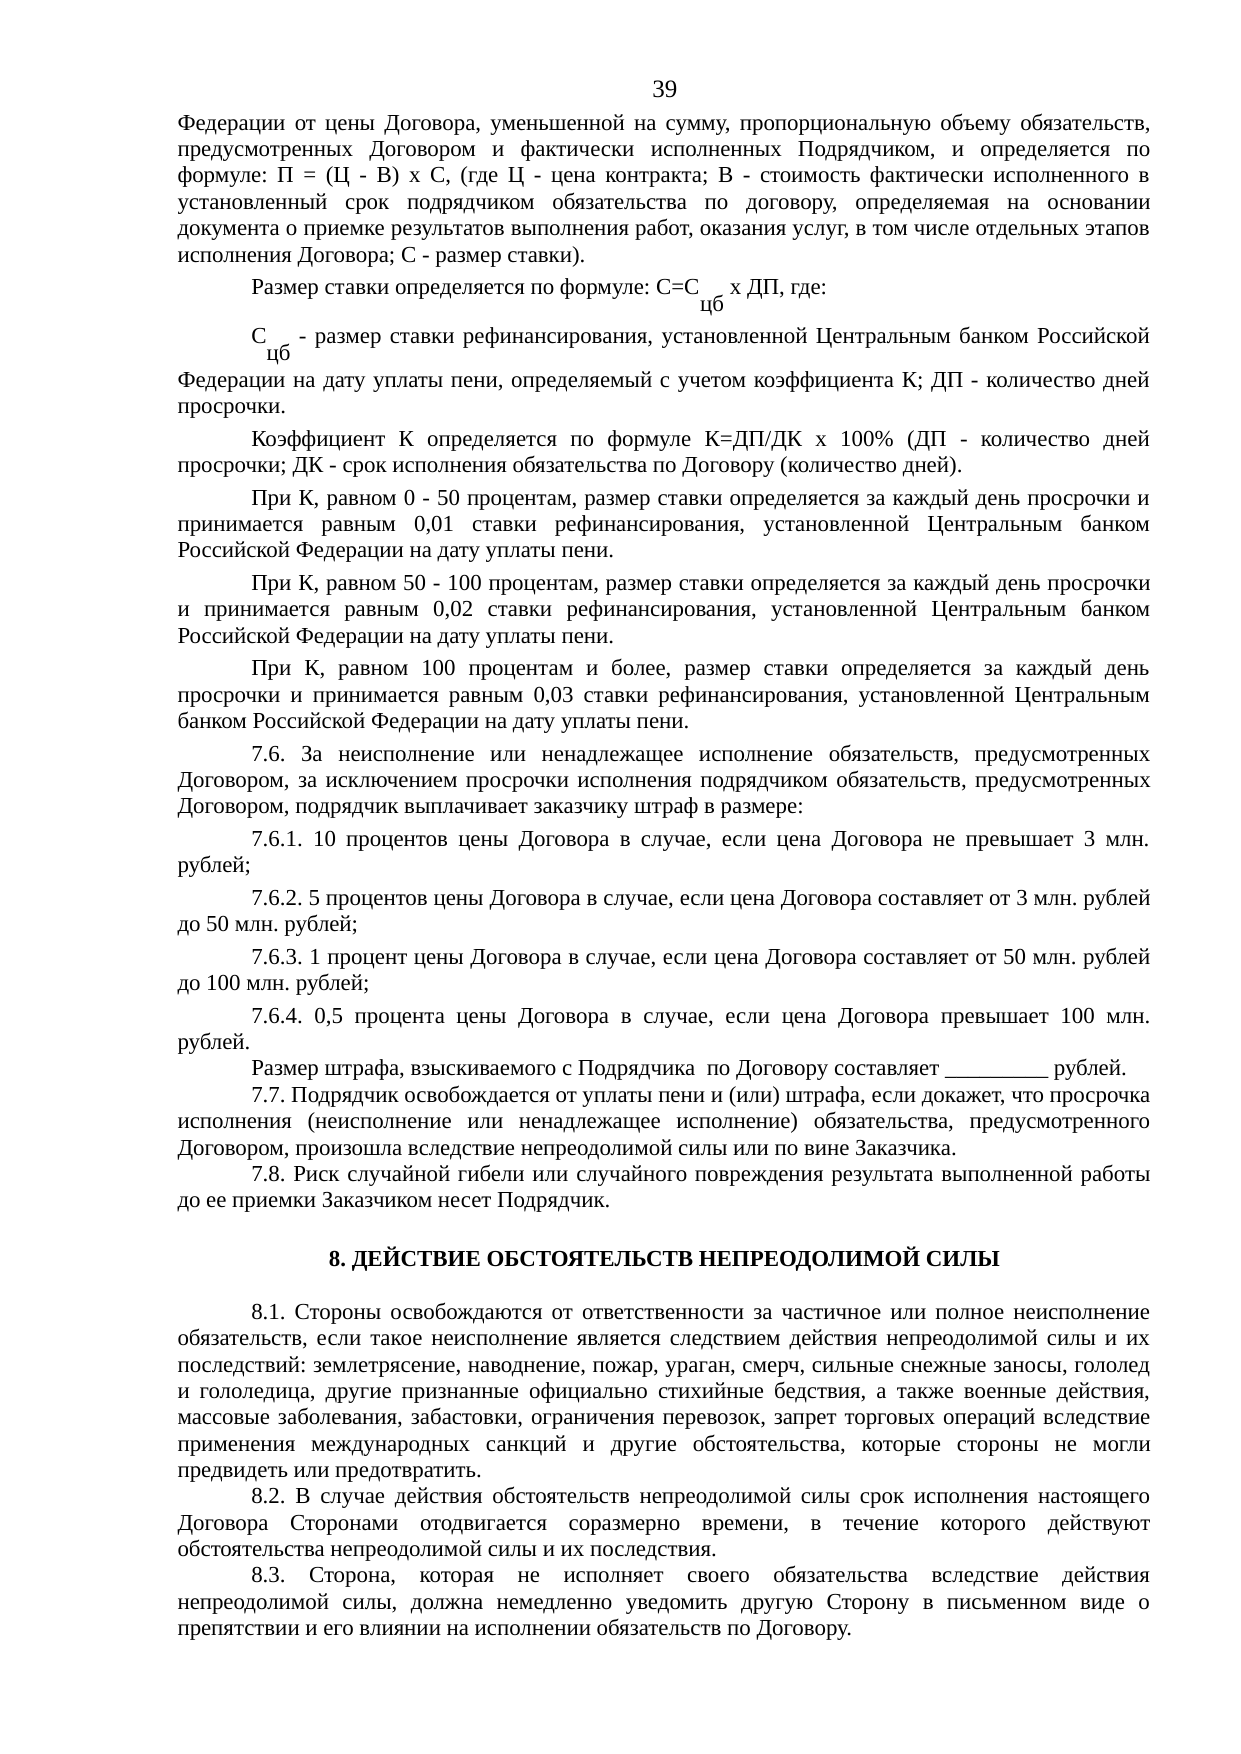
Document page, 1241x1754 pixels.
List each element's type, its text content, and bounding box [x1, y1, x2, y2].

text 7.6.4. 0,5 процента цены Договора в случае, если цена Договора превышает 100 млн. рублей. [177, 1002, 1152, 1054]
text Коэффициент К определяется по формуле К=ДП/ДК х 100% (ДП - количество дней просрочки; ДК - срок исполнения обязательства по Договору (количество дней). [177, 425, 1152, 477]
text 8. ДЕЙСТВИЕ ОБСТОЯТЕЛЬСТВ НЕПРЕОДОЛИМОЙ СИЛЫ [177, 1245, 1152, 1272]
text 7.6. За неисполнение или ненадлежащее исполнение обязательств, предусмотренных Договором, за исключением просрочки исполнения подрядчиком обязательств, предусмотренных Договором, подрядчик выплачивает заказчику штраф в размере: [177, 739, 1152, 819]
text 7.8. Риск случайной гибели или случайного повреждения результата выполненной работы до ее приемки Заказчиком несет Подрядчик. [177, 1160, 1152, 1213]
text Размер штрафа, взыскиваемого с Подрядчика по Договору составляет _________ рублей. [177, 1054, 1152, 1081]
text Размер ставки определяется по формуле: С=Сцб х ДП, где: [177, 273, 1152, 316]
text При К, равном 100 процентам и более, размер ставки определяется за каждый день просрочки и принимается равным 0,03 ставки рефинансирования, установленной Центральным банком Российской Федерации на дату уплаты пени. [177, 654, 1152, 733]
text При К, равном 0 - 50 процентам, размер ставки определяется за каждый день просрочки и принимается равным 0,01 ставки рефинансирования, установленной Центральным банком Российской Федерации на дату уплаты пени. [177, 484, 1152, 563]
text 7.7. Подрядчик освобождается от уплаты пени и (или) штрафа, если докажет, что просрочка исполнения (неисполнение или ненадлежащее исполнение) обязательства, предусмотренного Договором, произошла вследствие непреодолимой силы или по вине Заказчика. [177, 1081, 1152, 1160]
text Сцб - размер ставки рефинансирования, установленной Центральным банком Российской Федерации на дату уплаты пени, определяемый с учетом коэффициента К; ДП - количество дней просрочки. [177, 323, 1152, 418]
text 7.6.1. 10 процентов цены Договора в случае, если цена Договора не превышает 3 млн. рублей; [177, 825, 1152, 878]
text При К, равном 50 - 100 процентам, размер ставки определяется за каждый день просрочки и принимается равным 0,02 ставки рефинансирования, установленной Центральным банком Российской Федерации на дату уплаты пени. [177, 569, 1152, 648]
text 8.2. В случае действия обстоятельств непреодолимой силы срок исполнения настоящего Договора Сторонами отодвигается соразмерно времени, в течение которого действуют обстоятельства непреодолимой силы и их последствия. [177, 1482, 1152, 1561]
text 8.1. Стороны освобождаются от ответственности за частичное или полное неисполнение обязательств, если такое неисполнение является следствием действия непреодолимой силы и их последствий: землетрясение, наводнение, пожар, ураган, смерч, сильные снежные заносы, гололед и гололедица, другие признанные официально стихийные бедствия, а также военные действия, массовые заболевания, забастовки, ограничения перевозок, запрет торговых операций вследствие применения международных санкций и другие обстоятельства, которые стороны не могли предвидеть или предотвратить. [177, 1298, 1152, 1482]
text 7.6.3. 1 процент цены Договора в случае, если цена Договора составляет от 50 млн. рублей до 100 млн. рублей; [177, 943, 1152, 996]
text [177, 109, 1152, 267]
text 8.3. Сторона, которая не исполняет своего обязательства вследствие действия непреодолимой силы, должна немедленно уведомить другую Сторону в письменном виде о препятствии и его влиянии на исполнении обязательств по Договору. [177, 1561, 1152, 1641]
text 7.6.2. 5 процентов цены Договора в случае, если цена Договора составляет от 3 млн. рублей до 50 млн. рублей; [177, 884, 1152, 937]
